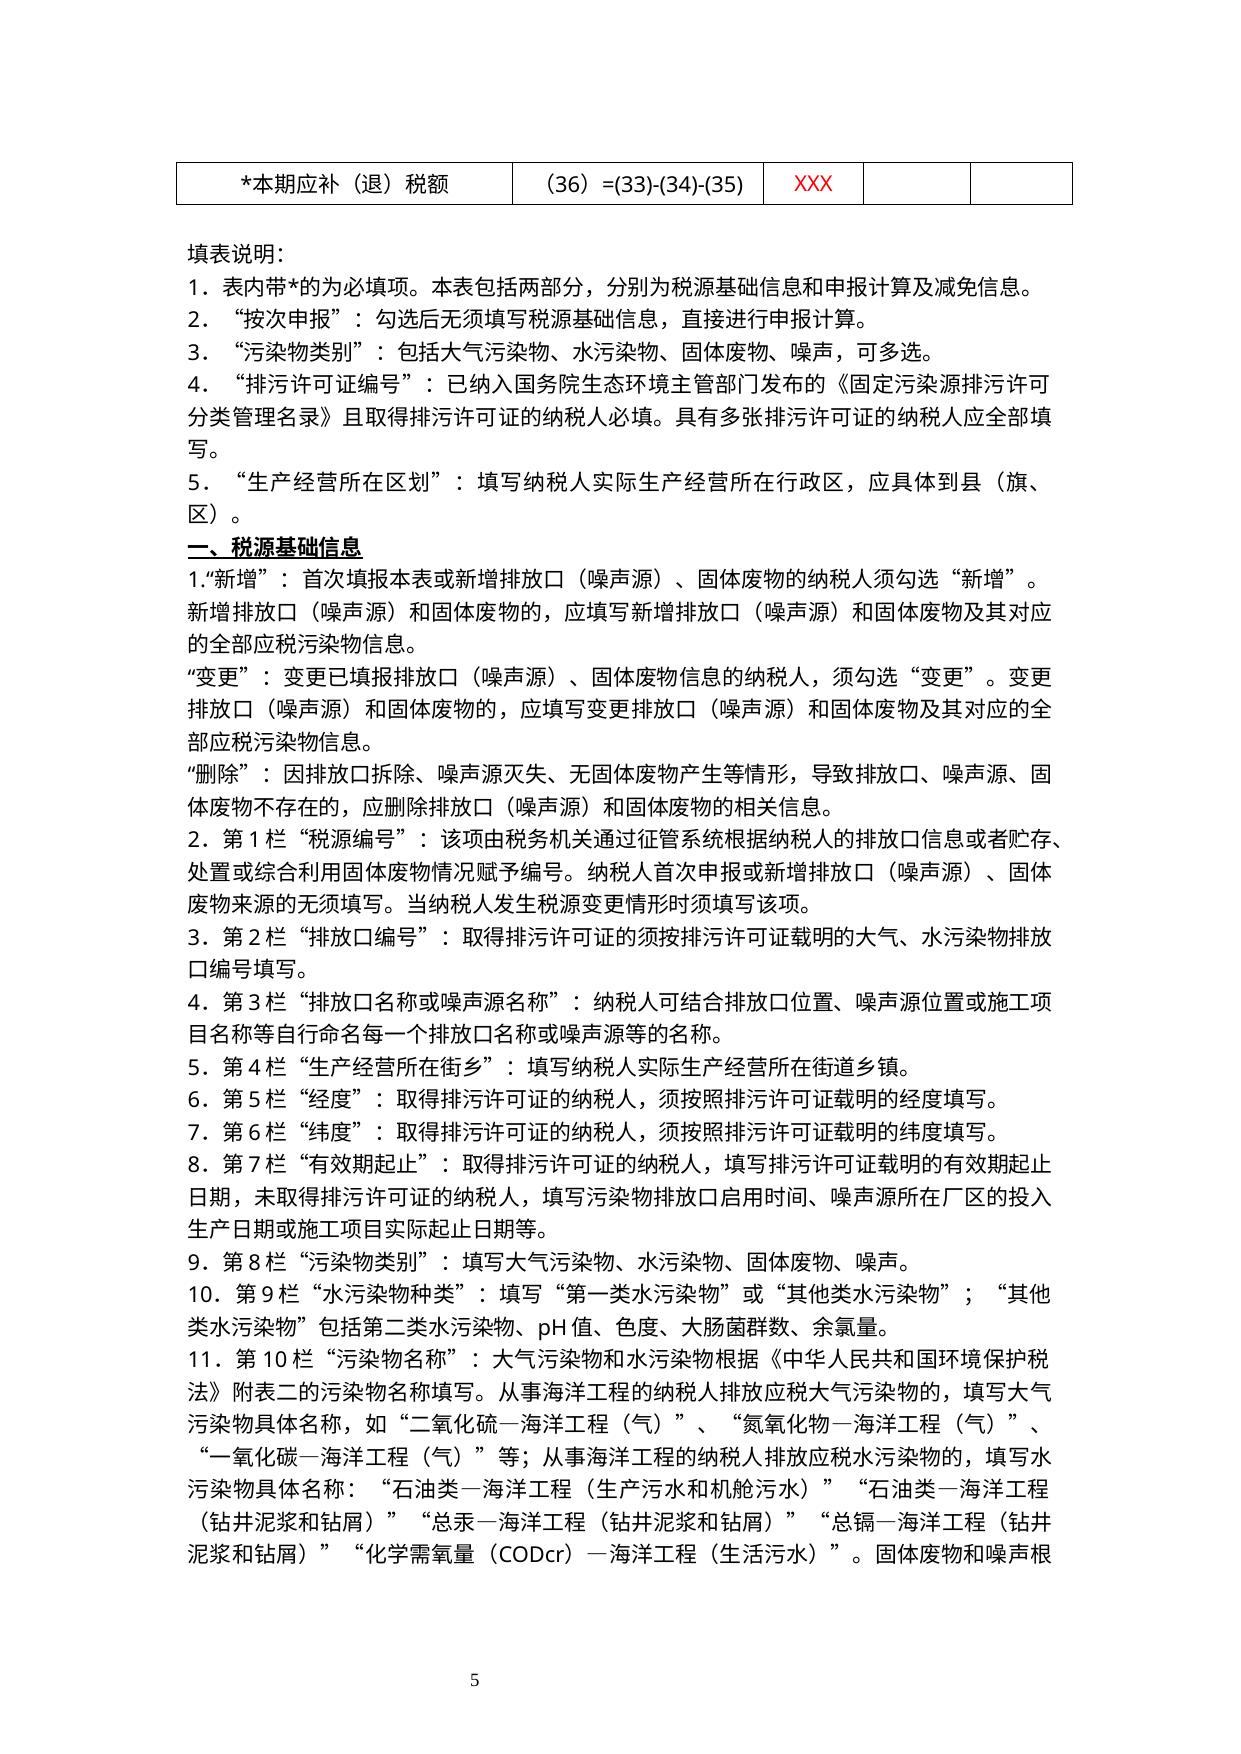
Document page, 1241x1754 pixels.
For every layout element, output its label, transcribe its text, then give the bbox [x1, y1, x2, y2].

text “变更”：变更已填报排放口（噪声源）、固体废物信息的纳税人，须勾选“变更”。变更排放口（噪声源）和固体废物的，应填写变更排放口（噪声源）和固体废物及其对应的全部应税污染物信息。 [187, 659, 1053, 757]
text 10．第9栏“水污染物种类”：填写“第一类水污染物”或“其他类水污染物”；“其他类水污染物”包括第二类水污染物、pH值、色度、大肠菌群数、余氯量。 [187, 1277, 1053, 1342]
table_cell *本期应补（退）税额 [177, 163, 512, 203]
text 5．“生产经营所在区划”：填写纳税人实际生产经营所在行政区，应具体到县（旗、区）。 [187, 464, 1053, 529]
text 4．“排污许可证编号”：已纳入国务院生态环境主管部门发布的《固定污染源排污许可分类管理名录》且取得排污许可证的纳税人必填。具有多张排污许可证的纳税人应全部填写。 [187, 367, 1053, 464]
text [187, 1342, 1053, 1569]
text 1．表内带*的为必填项。本表包括两部分，分别为税源基础信息和申报计算及减免信息。 [187, 269, 1053, 302]
text 7．第6栏“纬度”：取得排污许可证的纳税人，须按照排污许可证载明的纬度填写。 [187, 1114, 1053, 1147]
text 1.“新增”：首次填报本表或新增排放口（噪声源）、固体废物的纳税人须勾选“新增”。新增排放口（噪声源）和固体废物的，应填写新增排放口（噪声源）和固体废物及其对应的全部应税污染物信息。 [187, 562, 1053, 659]
text “删除”：因排放口拆除、噪声源灭失、无固体废物产生等情形，导致排放口、噪声源、固体废物不存在的，应删除排放口（噪声源）和固体废物的相关信息。 [187, 757, 1053, 822]
text 填表说明： [187, 237, 1053, 269]
table_cell （36）=(33)-(34)-(35) [513, 163, 763, 203]
text 5．第4栏“生产经营所在街乡”：填写纳税人实际生产经营所在街道乡镇。 [187, 1049, 1053, 1082]
text 2．第1栏“税源编号”：该项由税务机关通过征管系统根据纳税人的排放口信息或者贮存、处置或综合利用固体废物情况赋予编号。纳税人首次申报或新增排放口（噪声源）、固体废物来源的无须填写。当纳税人发生税源变更情形时须填写该项。 [187, 822, 1053, 919]
text 9．第8栏“污染物类别”：填写大气污染物、水污染物、固体废物、噪声。 [187, 1244, 1053, 1277]
text 3．“污染物类别”：包括大气污染物、水污染物、固体废物、噪声，可多选。 [187, 334, 1053, 367]
text 一、税源基础信息 [187, 529, 1053, 562]
text 8．第7栏“有效期起止”：取得排污许可证的纳税人，填写排污许可证载明的有效期起止日期，未取得排污许可证的纳税人，填写污染物排放口启用时间、噪声源所在厂区的投入生产日期或施工项目实际起止日期等。 [187, 1147, 1053, 1244]
table_cell [971, 163, 1072, 203]
table_cell [864, 163, 970, 203]
text 4．第3栏“排放口名称或噪声源名称”：纳税人可结合排放口位置、噪声源位置或施工项目名称等自行命名每一个排放口名称或噪声源等的名称。 [187, 984, 1053, 1049]
text 3．第2栏“排放口编号”：取得排污许可证的须按排污许可证载明的大气、水污染物排放口编号填写。 [187, 919, 1053, 984]
text 6．第5栏“经度”：取得排污许可证的纳税人，须按照排污许可证载明的经度填写。 [187, 1082, 1053, 1114]
table_cell XXX [764, 163, 863, 203]
text 2．“按次申报”：勾选后无须填写税源基础信息，直接进行申报计算。 [187, 302, 1053, 334]
